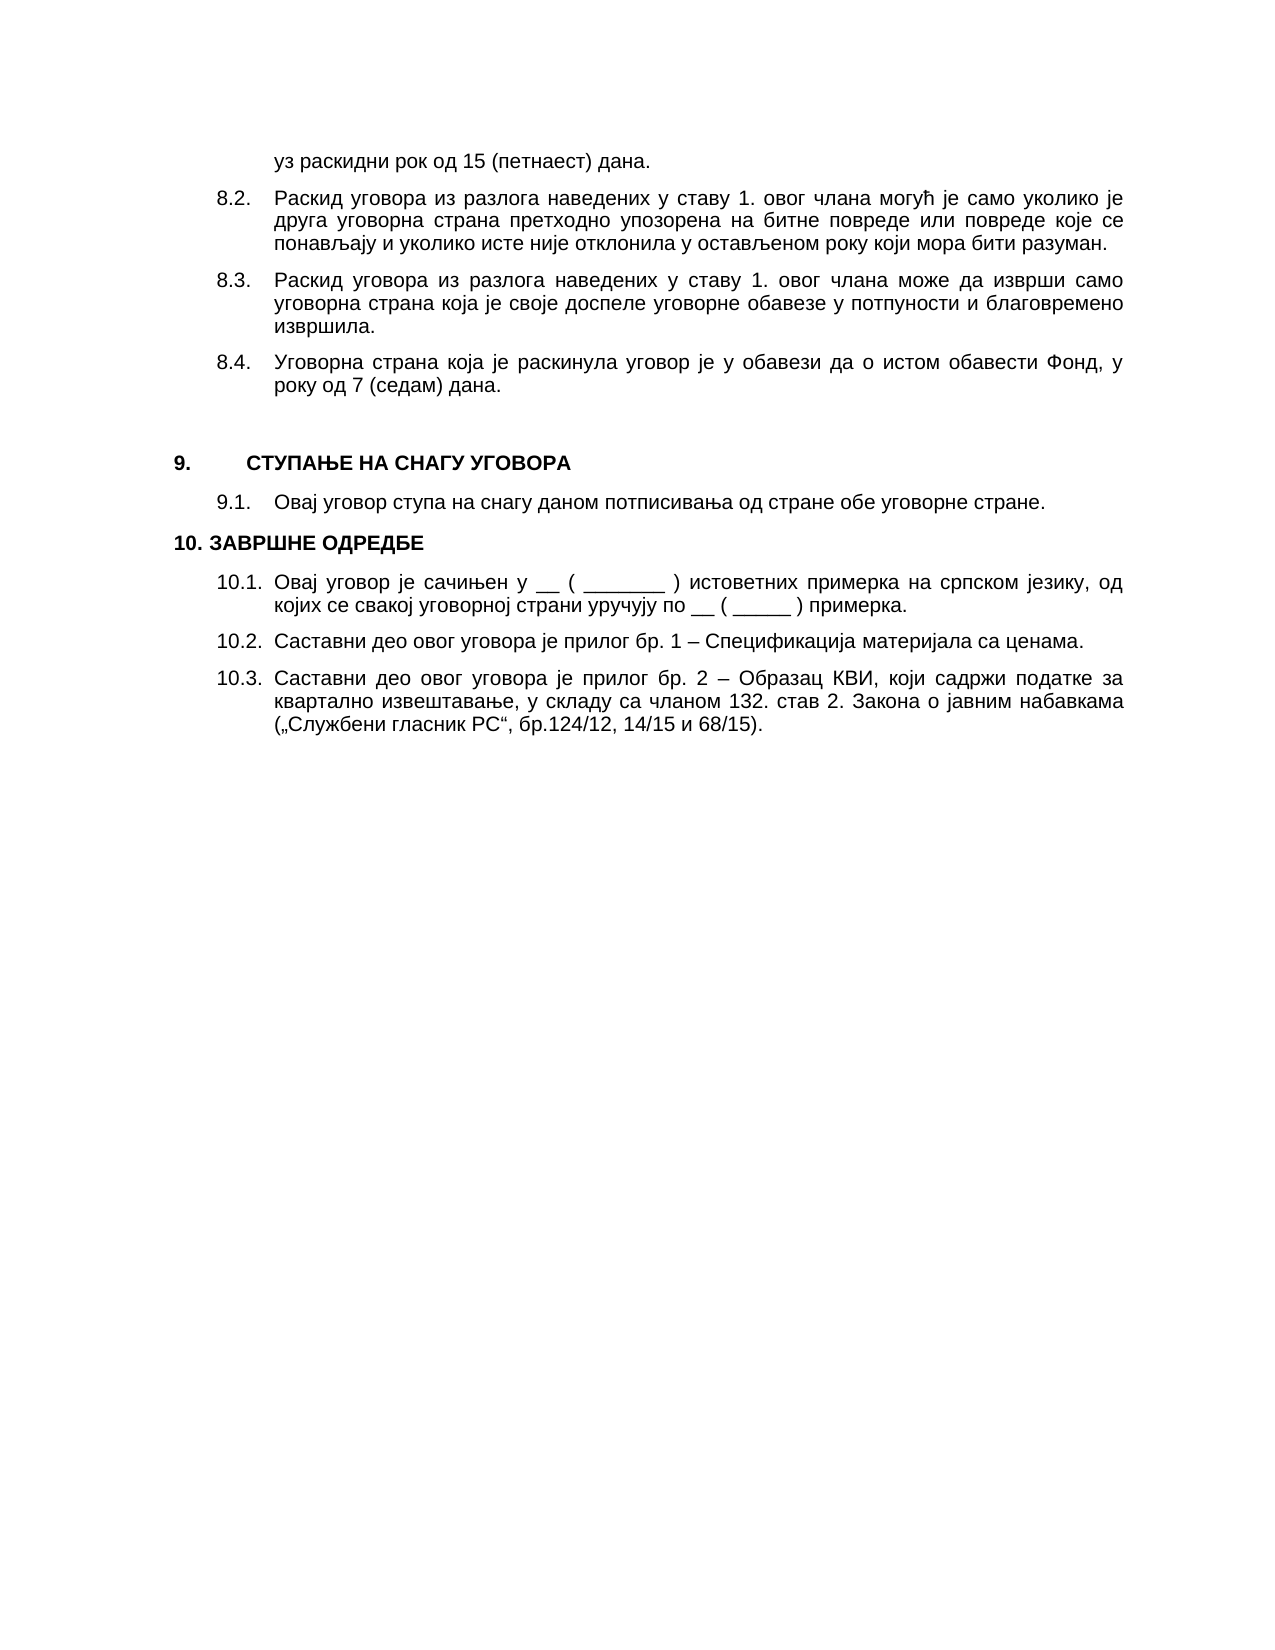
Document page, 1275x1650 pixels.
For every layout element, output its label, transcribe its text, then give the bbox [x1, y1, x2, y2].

list Раскид уговора из разлога наведених у ставу 1. овог члана могућ је само уколико је друга уговорна страна претходно упозорена на битне повреде или повреде које се понављају и уколико исте није отклонила у остављеном року који мора бити разуман. [216, 187, 1125, 255]
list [216, 150, 1125, 173]
list Овај уговор ступа на снагу даном потписивања од стране обе уговорне стране. [216, 491, 1125, 514]
list ЗАВРШНЕ ОДРЕДБЕ [174, 531, 1123, 554]
list Саставни део овог уговора је прилог бр. 1 – Спецификација материјала са ценама. [216, 631, 1125, 653]
list Раскид уговора из разлога наведених у ставу 1. овог члана може да изврши само уговорна страна која је своје доспеле уговорне обавезе у потпуности и благовремено извршила. [216, 269, 1125, 337]
list Уговорна страна која је раскинула уговор је у обавези да о истом обавести Фонд, у року од 7 (седам) дана. [216, 352, 1125, 397]
list Саставни део овог уговора је прилог бр. 2 – Образац КВИ, који садржи податке за квартално извештавање, у складу са чланом 132. став 2. Закона о јавним набавкама („Службени гласник РС“, бр.124/12, 14/15 и 68/15). [216, 667, 1125, 736]
list Овај уговор је сачињен у __ ( _______ ) истоветних примерка на српском језику, од којих се свакој уговорној страни уручују по __ ( _____ ) примерка. [216, 571, 1125, 617]
list СТУПАЊЕ НА СНАГУ УГОВОРА [174, 451, 1123, 474]
